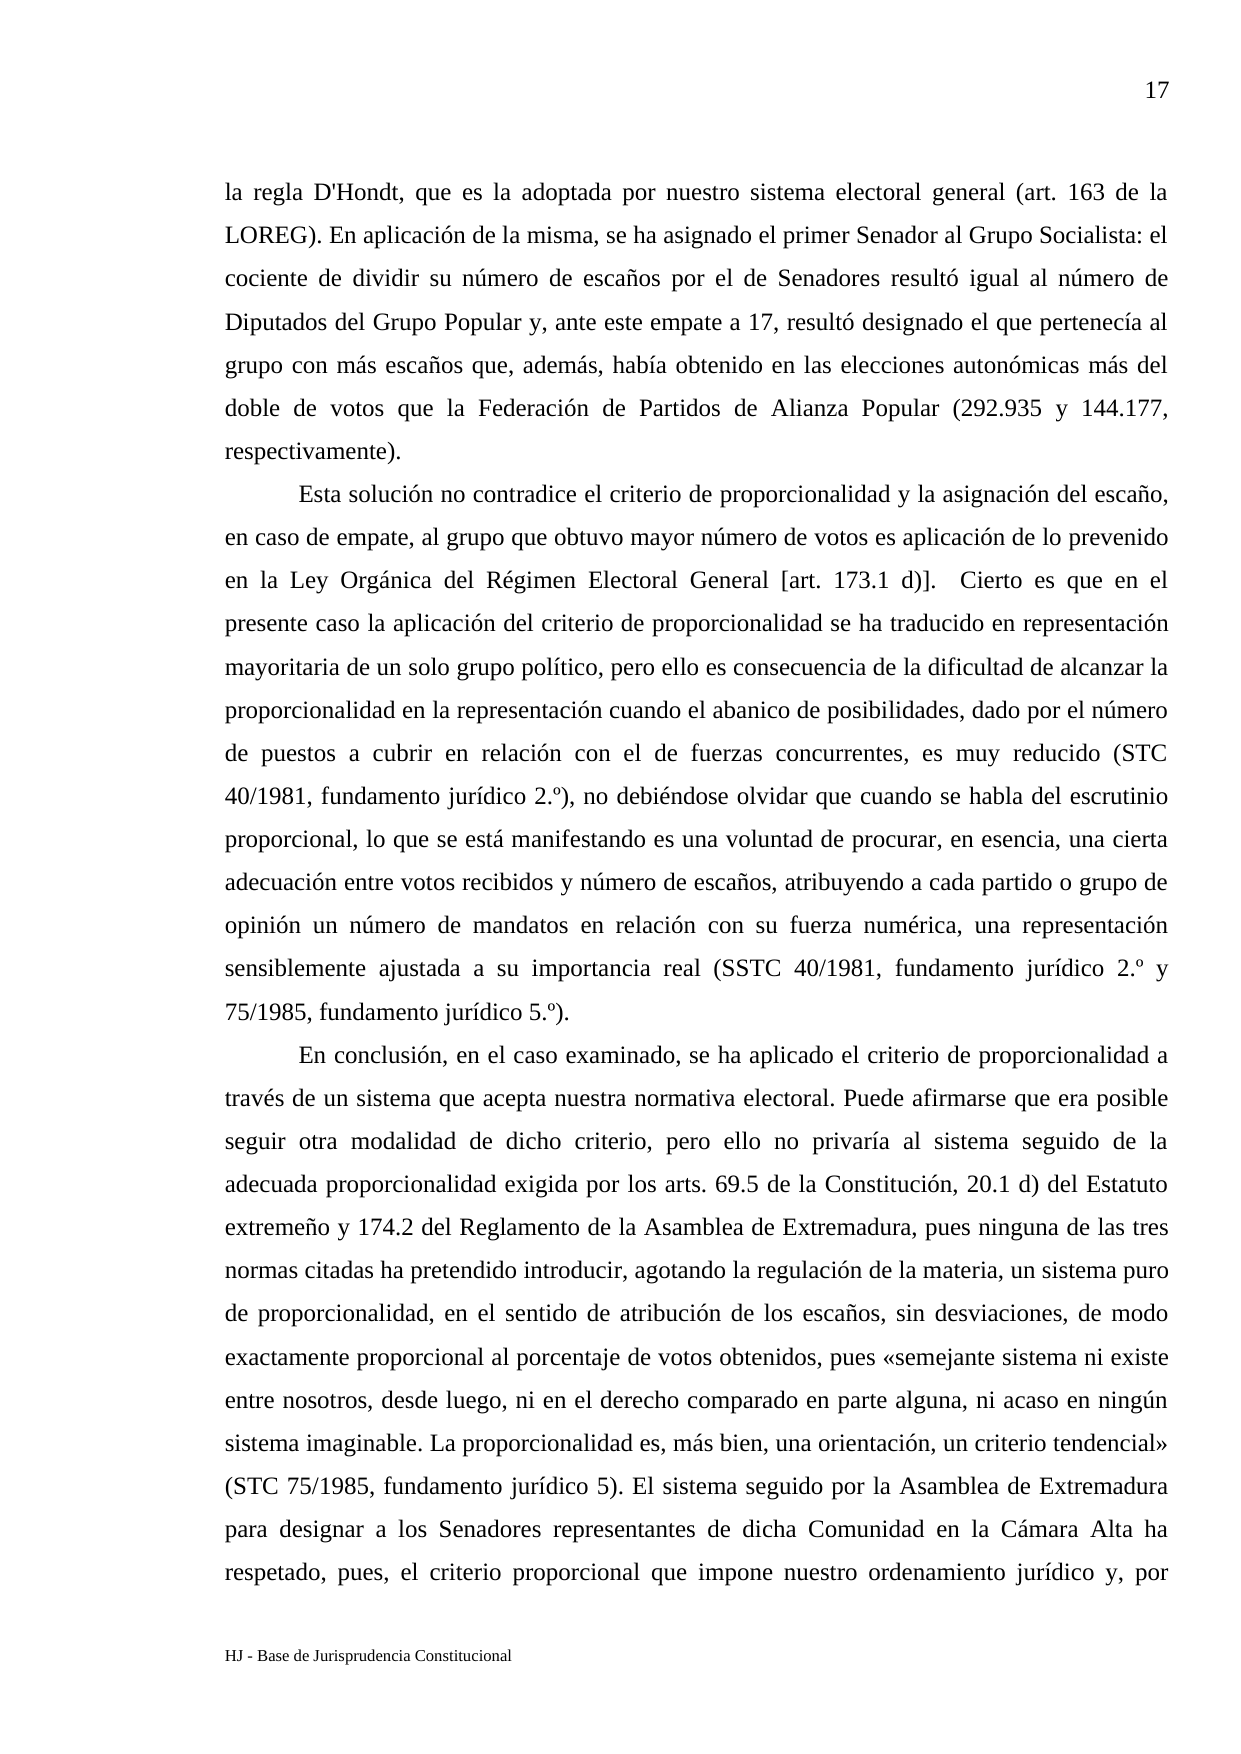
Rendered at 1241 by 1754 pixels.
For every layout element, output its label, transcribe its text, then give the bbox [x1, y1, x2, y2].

text Esta solución no contradice el criterio de proporcionalidad y la asignación del escaño, en caso de empate, al grupo que obtuvo mayor número de votos es aplicación de lo prevenido en la Ley Orgánica del Régimen Electoral General [art. 173.1 d)]. Cierto es que en el presente caso la aplicación del criterio de proporcionalidad se ha traducido en representación mayoritaria de un solo grupo político, pero ello es consecuencia de la dificultad de alcanzar la proporcionalidad en la representación cuando el abanico de posibilidades, dado por el número de puestos a cubrir en relación con el de fuerzas concurrentes, es muy reducido (STC 40/1981, fundamento jurídico 2.º), no debiéndose olvidar que cuando se habla del escrutinio proporcional, lo que se está manifestando es una voluntad de procurar, en esencia, una cierta adecuación entre votos recibidos y número de escaños, atribuyendo a cada partido o grupo de opinión un número de mandatos en relación con su fuerza numérica, una representación sensiblemente ajustada a su importancia real (SSTC 40/1981, fundamento jurídico 2.º y 75/1985, fundamento jurídico 5.º). [224, 479, 1169, 1025]
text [224, 1040, 1169, 1586]
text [224, 177, 1169, 465]
